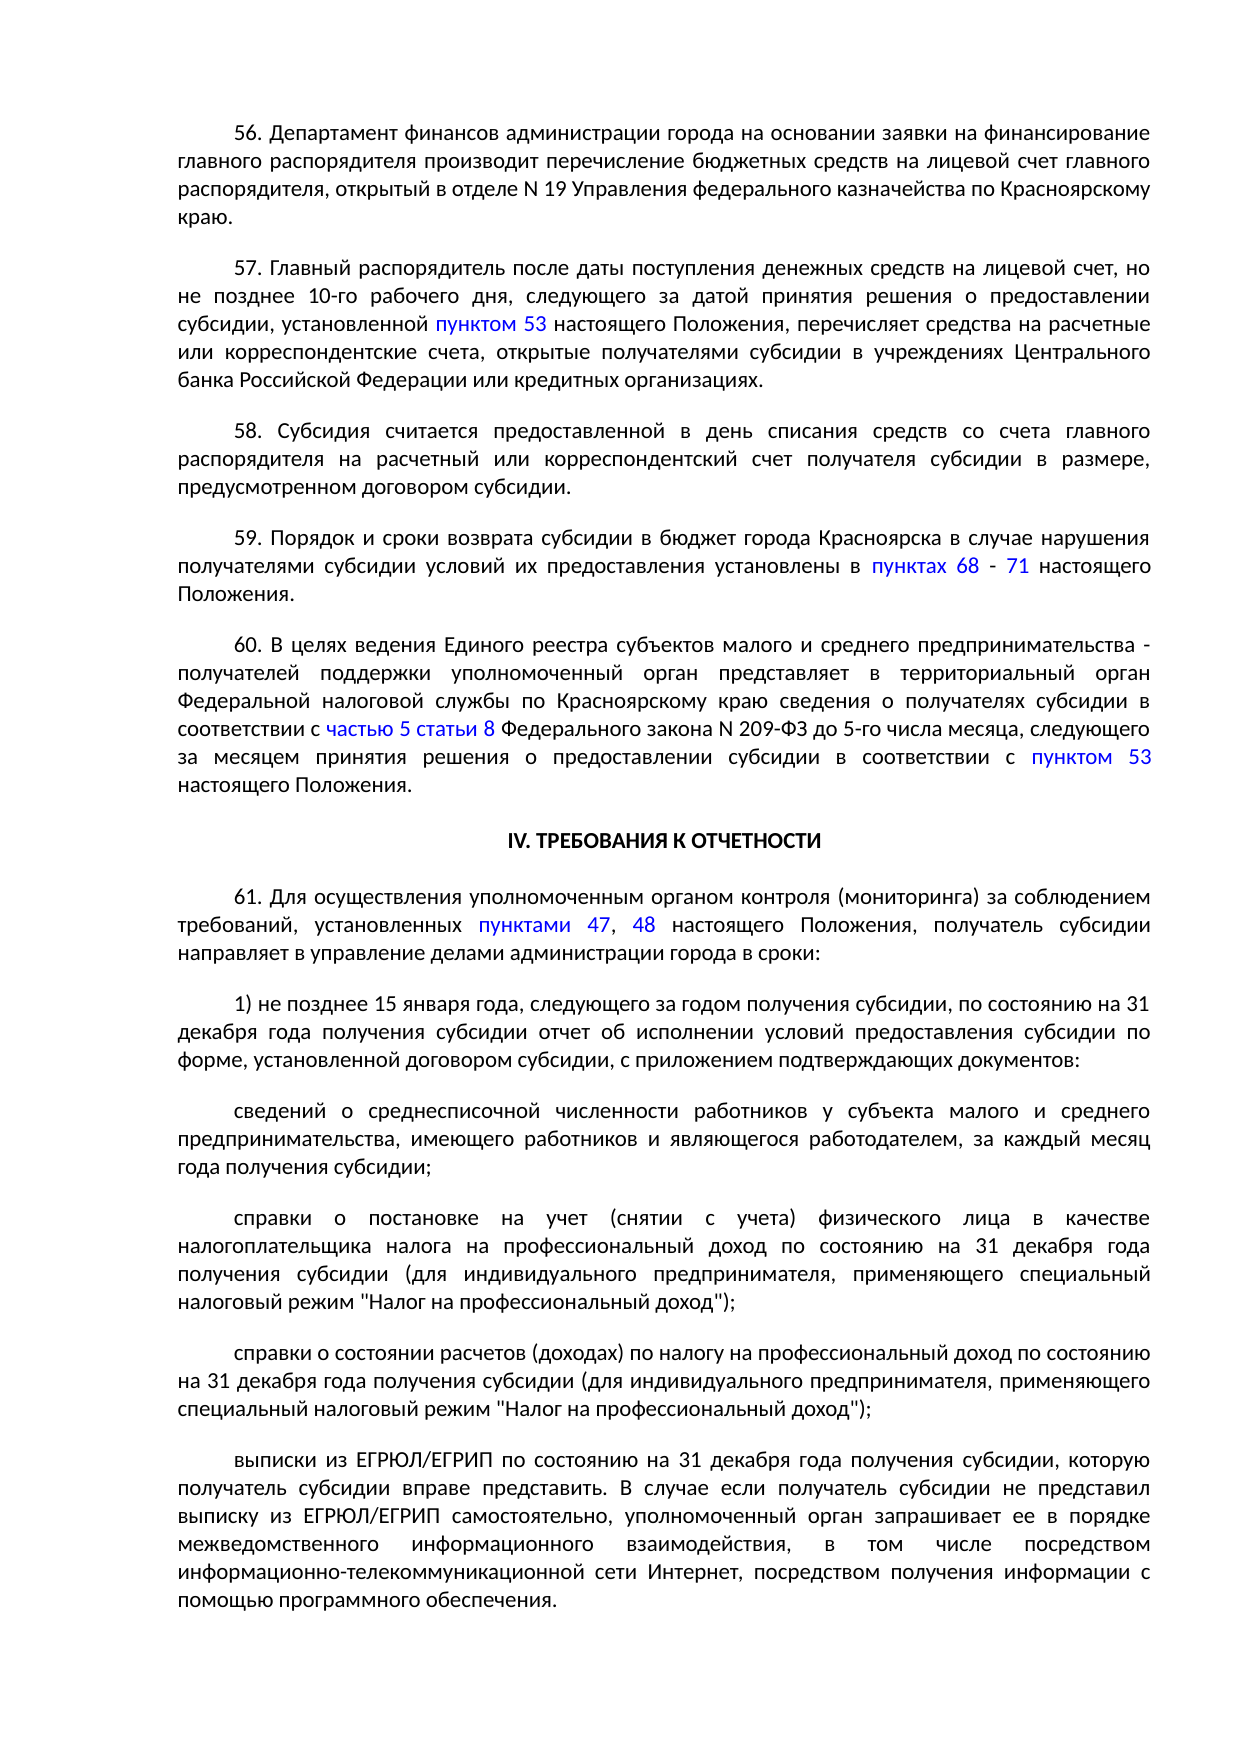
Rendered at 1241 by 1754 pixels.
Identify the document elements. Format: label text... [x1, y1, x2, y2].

text 60. В целях ведения Единого реестра субъектов малого и среднего предпринимательства - получателей поддержки уполномоченный орган представляет в территориальный орган Федеральной налоговой службы по Красноярскому краю сведения о получателях субсидии в соответствии с частью 5 статьи 8 Федерального закона N 209-ФЗ до 5-го числа месяца, следующего за месяцем принятия решения о предоставлении субсидии в соответствии с пунктом 53 настоящего Положения. [177, 630, 1152, 798]
text 1) не позднее 15 января года, следующего за годом получения субсидии, по состоянию на 31 декабря года получения субсидии отчет об исполнении условий предоставления субсидии по форме, установленной договором субсидии, с приложением подтверждающих документов: [177, 989, 1152, 1073]
text выписки из ЕГРЮЛ/ЕГРИП по состоянию на 31 декабря года получения субсидии, которую получатель субсидии вправе представить. В случае если получатель субсидии не представил выписку из ЕГРЮЛ/ЕГРИП самостоятельно, уполномоченный орган запрашивает ее в порядке межведомственного информационного взаимодействия, в том числе посредством информационно-телекоммуникационной сети Интернет, посредством получения информации с помощью программного обеспечения. [177, 1445, 1152, 1613]
text 57. Главный распорядитель после даты поступления денежных средств на лицевой счет, но не позднее 10-го рабочего дня, следующего за датой принятия решения о предоставлении субсидии, установленной пунктом 53 настоящего Положения, перечисляет средства на расчетные или корреспондентские счета, открытые получателями субсидии в учреждениях Центрального банка Российской Федерации или кредитных организациях. [177, 253, 1152, 393]
text справки о постановке на учет (снятии с учета) физического лица в качестве налогоплательщика налога на профессиональный доход по состоянию на 31 декабря года получения субсидии (для индивидуального предпринимателя, применяющего специальный налоговый режим "Налог на профессиональный доход"); [177, 1203, 1152, 1315]
text 58. Субсидия считается предоставленной в день списания средств со счета главного распорядителя на расчетный или корреспондентский счет получателя субсидии в размере, предусмотренном договором субсидии. [177, 416, 1152, 500]
text сведений о среднесписочной численности работников у субъекта малого и среднего предпринимательства, имеющего работников и являющегося работодателем, за каждый месяц года получения субсидии; [177, 1096, 1152, 1180]
text 61. Для осуществления уполномоченным органом контроля (мониторинга) за соблюдением требований, установленных пунктами 47, 48 настоящего Положения, получатель субсидии направляет в управление делами администрации города в сроки: [177, 882, 1152, 966]
text 59. Порядок и сроки возврата субсидии в бюджет города Красноярска в случае нарушения получателями субсидии условий их предоставления установлены в пунктах 68 - 71 настоящего Положения. [177, 523, 1152, 607]
text 56. Департамент финансов администрации города на основании заявки на финансирование главного распорядителя производит перечисление бюджетных средств на лицевой счет главного распорядителя, открытый в отделе N 19 Управления федерального казначейства по Красноярскому краю. [177, 118, 1152, 230]
title IV. ТРЕБОВАНИЯ К ОТЧЕТНОСТИ [177, 826, 1152, 854]
text справки о состоянии расчетов (доходах) по налогу на профессиональный доход по состоянию на 31 декабря года получения субсидии (для индивидуального предпринимателя, применяющего специальный налоговый режим "Налог на профессиональный доход"); [177, 1338, 1152, 1422]
